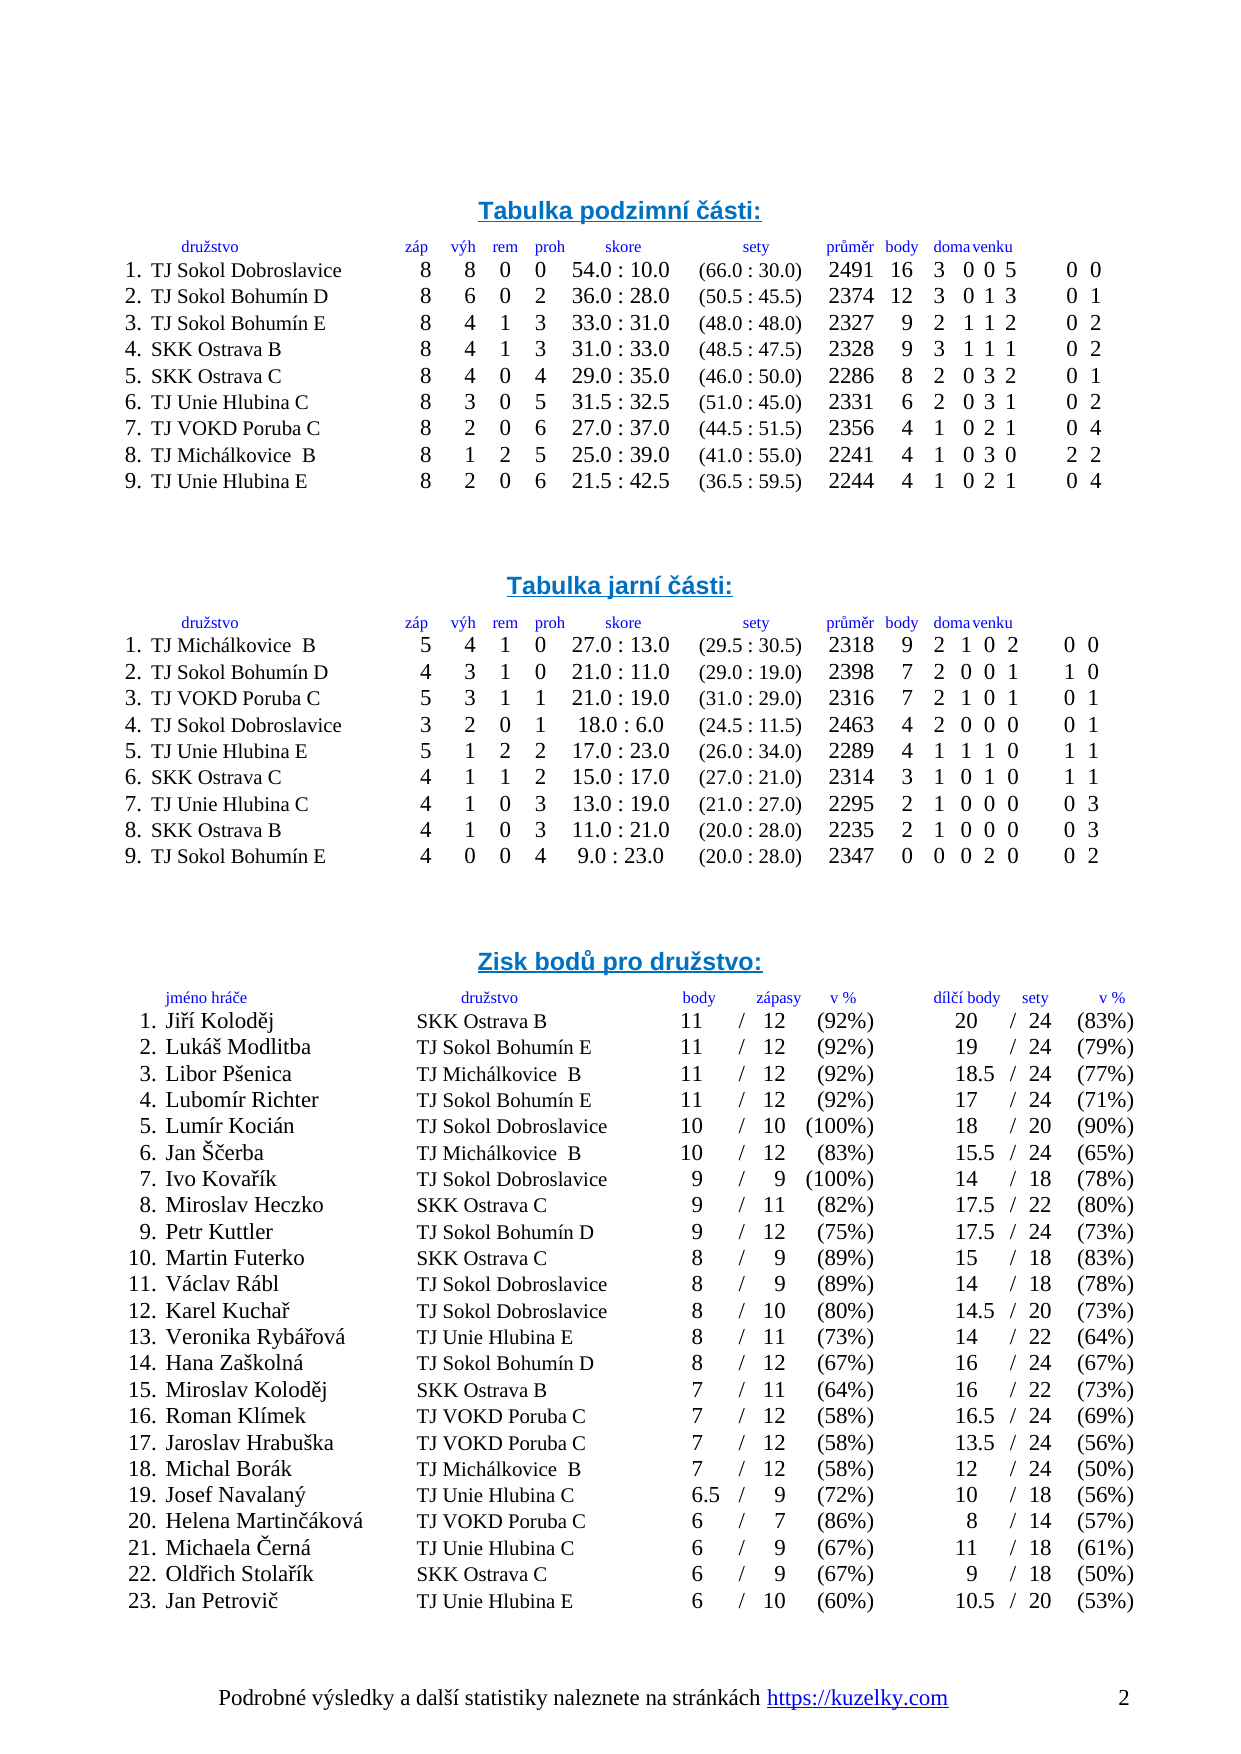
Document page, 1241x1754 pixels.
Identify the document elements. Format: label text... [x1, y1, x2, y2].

text 3. TJ Sokol Bohumín E 8 4 1 3 33.0 : 31.0 (48.0 : 48.0) 2327 9 2 1 1 2 0 2 [106, 309, 1134, 335]
text 3. TJ VOKD Poruba C 5 3 1 1 21.0 : 19.0 (31.0 : 29.0) 2316 7 2 1 0 1 0 1 [106, 684, 1134, 711]
text 6. TJ Unie Hlubina C 8 3 0 5 31.5 : 32.5 (51.0 : 45.0) 2331 6 2 0 3 1 0 2 [106, 388, 1134, 414]
text 7. TJ Unie Hlubina C 4 1 0 3 13.0 : 19.0 (21.0 : 27.0) 2295 2 1 0 0 0 0 3 [106, 790, 1134, 816]
text 19. Josef Navalaný TJ Unie Hlubina C 6.5 / 9 (72%) 10 / 18 (56%) [106, 1481, 1134, 1508]
text 7. Ivo Kovařík TJ Sokol Dobroslavice 9 / 9 (100%) 14 / 18 (78%) [106, 1165, 1134, 1191]
text 9. Petr Kuttler TJ Sokol Bohumín D 9 / 12 (75%) 17.5 / 24 (73%) [106, 1218, 1134, 1244]
text 1. Jiří Koloděj SKK Ostrava B 11 / 12 (92%) 20 / 24 (83%) [106, 1007, 1134, 1033]
text 9. TJ Sokol Bohumín E 4 0 0 4 9.0 : 23.0 (20.0 : 28.0) 2347 0 0 0 2 0 0 2 [106, 842, 1134, 869]
text 5. TJ Unie Hlubina E 5 1 2 2 17.0 : 23.0 (26.0 : 34.0) 2289 4 1 1 1 0 1 1 [106, 737, 1134, 763]
text 2. TJ Sokol Bohumín D 4 3 1 0 21.0 : 11.0 (29.0 : 19.0) 2398 7 2 0 0 1 1 0 [106, 658, 1134, 684]
text 7. TJ VOKD Poruba C 8 2 0 6 27.0 : 37.0 (44.5 : 51.5) 2356 4 1 0 2 1 0 4 [106, 414, 1134, 441]
text 12. Karel Kuchař TJ Sokol Dobroslavice 8 / 10 (80%) 14.5 / 20 (73%) [106, 1297, 1134, 1323]
text 22. Oldřich Stolařík SKK Ostrava C 6 / 9 (67%) 9 / 18 (50%) [106, 1560, 1134, 1587]
text 13. Veronika Rybářová TJ Unie Hlubina E 8 / 11 (73%) 14 / 22 (64%) [106, 1323, 1134, 1349]
text 20. Helena Martinčáková TJ VOKD Poruba C 6 / 7 (86%) 8 / 14 (57%) [106, 1508, 1134, 1534]
text 9. TJ Unie Hlubina E 8 2 0 6 21.5 : 42.5 (36.5 : 59.5) 2244 4 1 0 2 1 0 4 [106, 467, 1134, 493]
text 5. Lumír Kocián TJ Sokol Dobroslavice 10 / 10 (100%) 18 / 20 (90%) [106, 1112, 1134, 1139]
text 14. Hana Zaškolná TJ Sokol Bohumín D 8 / 12 (67%) 16 / 24 (67%) [106, 1349, 1134, 1376]
text 1. TJ Michálkovice B 5 4 1 0 27.0 : 13.0 (29.5 : 30.5) 2318 9 2 1 0 2 0 0 [106, 632, 1134, 658]
text 21. Michaela Černá TJ Unie Hlubina C 6 / 9 (67%) 11 / 18 (61%) [106, 1534, 1134, 1560]
text 2. Lukáš Modlitba TJ Sokol Bohumín E 11 / 12 (92%) 19 / 24 (79%) [106, 1033, 1134, 1059]
text 17. Jaroslav Hrabuška TJ VOKD Poruba C 7 / 12 (58%) 13.5 / 24 (56%) [106, 1428, 1134, 1455]
text Zisk bodů pro družstvo: [94, 946, 1145, 975]
text 10. Martin Futerko SKK Ostrava C 8 / 9 (89%) 15 / 18 (83%) [106, 1244, 1134, 1270]
text 8. TJ Michálkovice B 8 1 2 5 25.0 : 39.0 (41.0 : 55.0) 2241 4 1 0 3 0 2 2 [106, 441, 1134, 467]
text 18. Michal Borák TJ Michálkovice B 7 / 12 (58%) 12 / 24 (50%) [106, 1455, 1134, 1481]
text 23. Jan Petrovič TJ Unie Hlubina E 6 / 10 (60%) 10.5 / 20 (53%) [106, 1587, 1134, 1613]
text 8. Miroslav Heczko SKK Ostrava C 9 / 11 (82%) 17.5 / 22 (80%) [106, 1191, 1134, 1218]
text 4. SKK Ostrava B 8 4 1 3 31.0 : 33.0 (48.5 : 47.5) 2328 9 3 1 1 1 0 2 [106, 335, 1134, 362]
text Tabulka jarní části: [94, 571, 1145, 600]
text 1. TJ Sokol Dobroslavice 8 8 0 0 54.0 : 10.0 (66.0 : 30.0) 2491 16 3 0 0 5 0 0 [106, 256, 1134, 283]
text 4. TJ Sokol Dobroslavice 3 2 0 1 18.0 : 6.0 (24.5 : 11.5) 2463 4 2 0 0 0 0 1 [106, 711, 1134, 737]
text 16. Roman Klímek TJ VOKD Poruba C 7 / 12 (58%) 16.5 / 24 (69%) [106, 1402, 1134, 1428]
text 15. Miroslav Koloděj SKK Ostrava B 7 / 11 (64%) 16 / 22 (73%) [106, 1376, 1134, 1402]
text Tabulka podzimní části: [94, 196, 1145, 224]
text družstvo záp výh rem proh skore sety průměr body doma venku [106, 612, 1134, 632]
text družstvo záp výh rem proh skore sety průměr body doma venku [106, 237, 1134, 256]
text 8. SKK Ostrava B 4 1 0 3 11.0 : 21.0 (20.0 : 28.0) 2235 2 1 0 0 0 0 3 [106, 816, 1134, 842]
text 6. SKK Ostrava C 4 1 1 2 15.0 : 17.0 (27.0 : 21.0) 2314 3 1 0 1 0 1 1 [106, 763, 1134, 790]
text 6. Jan Ščerba TJ Michálkovice B 10 / 12 (83%) 15.5 / 24 (65%) [106, 1139, 1134, 1165]
text 2. TJ Sokol Bohumín D 8 6 0 2 36.0 : 28.0 (50.5 : 45.5) 2374 12 3 0 1 3 0 1 [106, 283, 1134, 309]
text 11. Václav Rábl TJ Sokol Dobroslavice 8 / 9 (89%) 14 / 18 (78%) [106, 1270, 1134, 1297]
text 3. Libor Pšenica TJ Michálkovice B 11 / 12 (92%) 18.5 / 24 (77%) [106, 1059, 1134, 1086]
text jméno hráče družstvo body zápasy v % dílčí body sety v % [106, 988, 1134, 1007]
text 4. Lubomír Richter TJ Sokol Bohumín E 11 / 12 (92%) 17 / 24 (71%) [106, 1086, 1134, 1112]
text 5. SKK Ostrava C 8 4 0 4 29.0 : 35.0 (46.0 : 50.0) 2286 8 2 0 3 2 0 1 [106, 362, 1134, 388]
